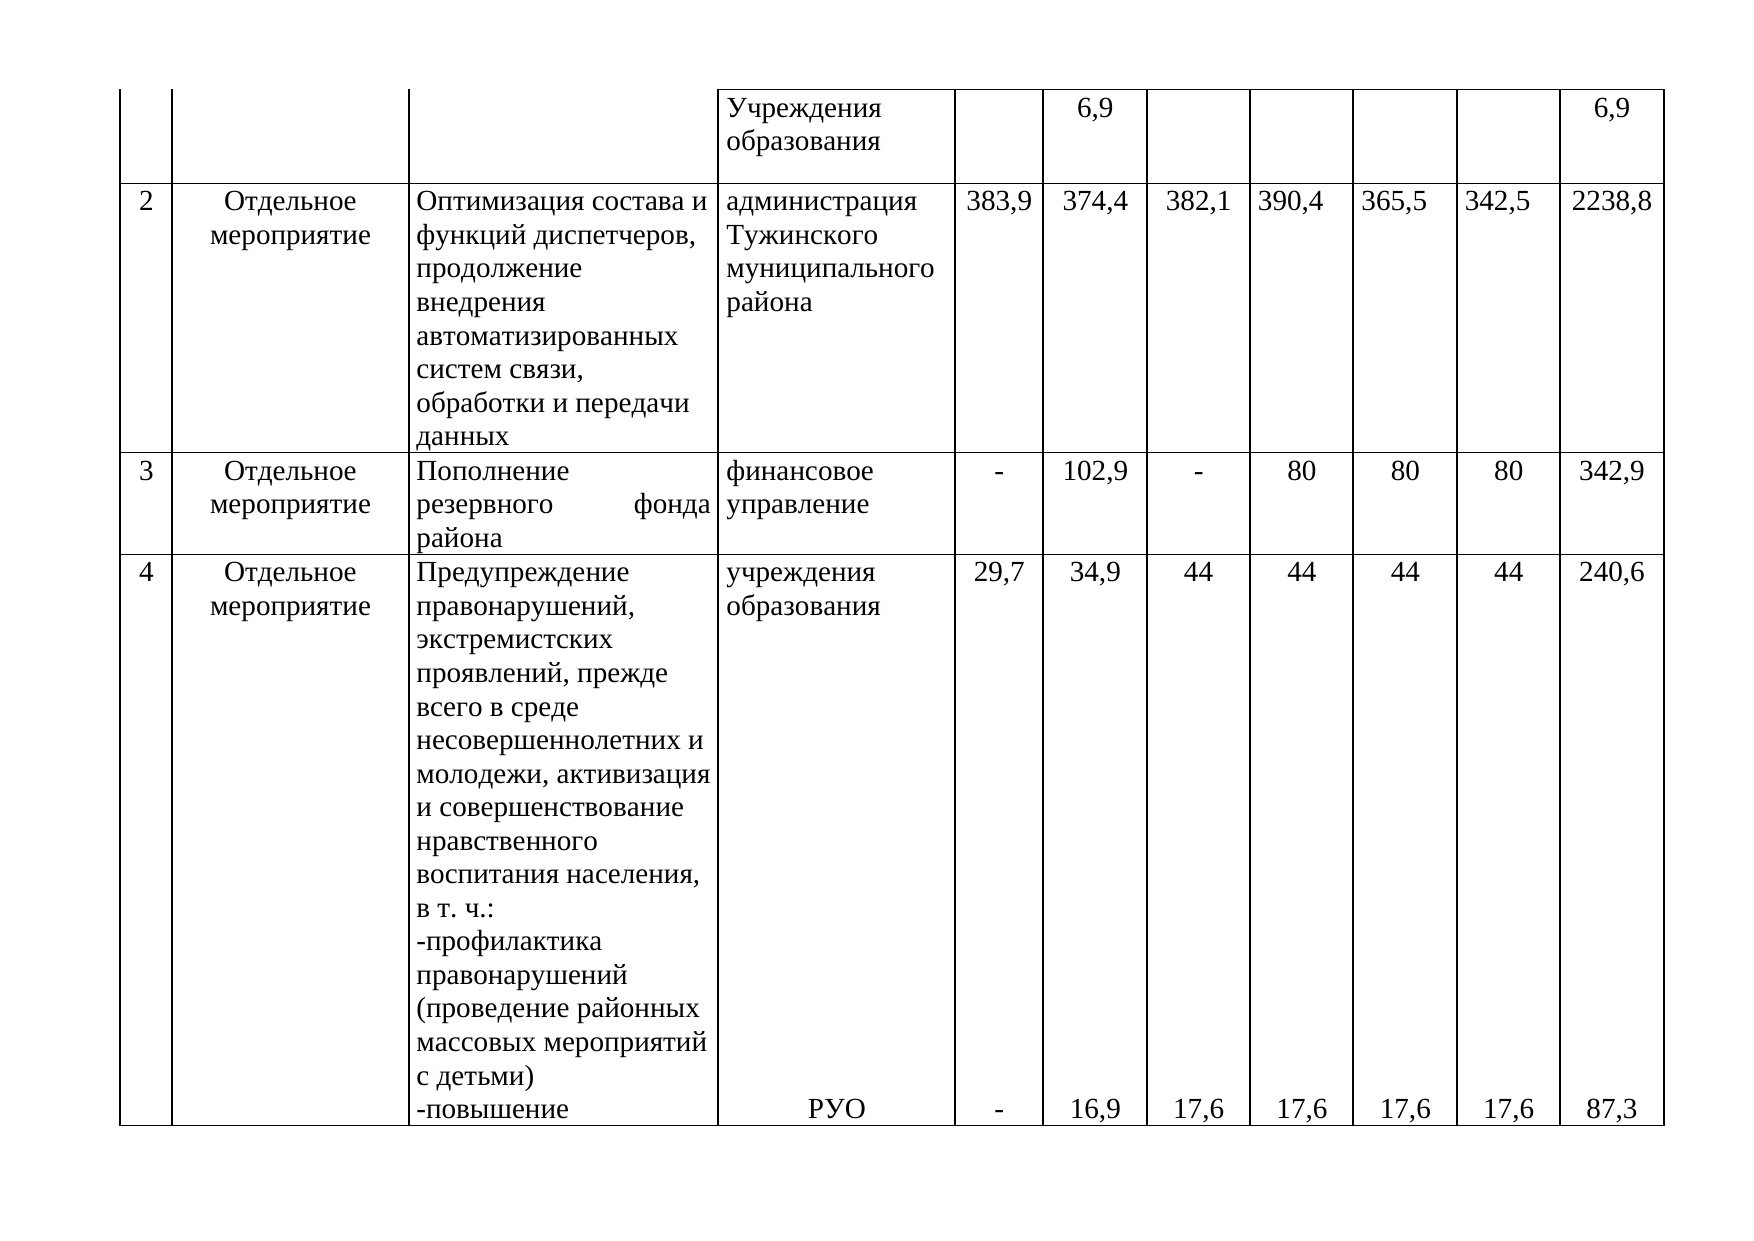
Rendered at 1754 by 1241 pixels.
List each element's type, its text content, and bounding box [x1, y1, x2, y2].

table_cell Отдельное мероприятие [173, 184, 408, 452]
table_cell [1148, 90, 1249, 182]
table_cell Отдельное мероприятие [173, 555, 408, 1125]
table_cell администрация Тужинского муниципального района [719, 184, 954, 452]
table_cell 29,7 - 29,7 [956, 555, 1042, 1125]
table_cell 4 [121, 555, 171, 1125]
table_cell 383,9 [956, 184, 1042, 452]
table_cell учреждения образования РУО РУО МКОУСОШ с УИОП пгт Тужа [719, 555, 954, 1125]
table_cell 365,5 [1354, 184, 1456, 452]
table_cell 80 [1251, 453, 1352, 553]
table_cell [1458, 90, 1559, 182]
table_cell 2238,8 [1561, 184, 1663, 452]
table_cell 390,4 [1251, 184, 1352, 452]
table_cell 80 [1354, 453, 1456, 553]
table_cell 44 17,6 7,2 19,2 [1251, 555, 1352, 1125]
table_cell 44 17,6 7,2 19,2 [1458, 555, 1559, 1125]
table_cell 6,9 [1044, 90, 1146, 182]
table_cell 102,9 [1044, 453, 1146, 553]
table_cell Оптимизация состава и функций диспетчеров, продолжение внедрения автоматизированных систем связи, обработки и передачи данных [410, 184, 717, 452]
table_cell 342,5 [1458, 184, 1559, 452]
table_cell 34,9 16,9 18 [1044, 555, 1146, 1125]
table_cell - [1148, 453, 1249, 553]
table_cell [1251, 90, 1352, 182]
table_cell 382,1 [1148, 184, 1249, 452]
table_cell [1354, 90, 1456, 182]
table_cell Отдельное мероприятие [173, 453, 408, 553]
table_cell - [956, 453, 1042, 553]
table_cell 342,9 [1561, 453, 1663, 553]
table_cell 80 [1458, 453, 1559, 553]
table_cell 44 17,6 7,2 19,2 [1148, 555, 1249, 1125]
table_cell 3 [121, 453, 171, 553]
table_cell 374,4 [1044, 184, 1146, 452]
table_cell финансовое управление [719, 453, 954, 553]
table_cell Пополнение резервного фонда района [410, 453, 717, 553]
table_cell 44 17,6 7,2 19,2 [1354, 555, 1456, 1125]
table_cell 6,9 [1561, 90, 1663, 182]
table_cell Учреждения образования [719, 90, 954, 182]
table_cell 240,6 87,3 76,5 76,8 [1561, 555, 1663, 1125]
table_cell 2 [121, 184, 171, 452]
table_cell [956, 90, 1042, 182]
